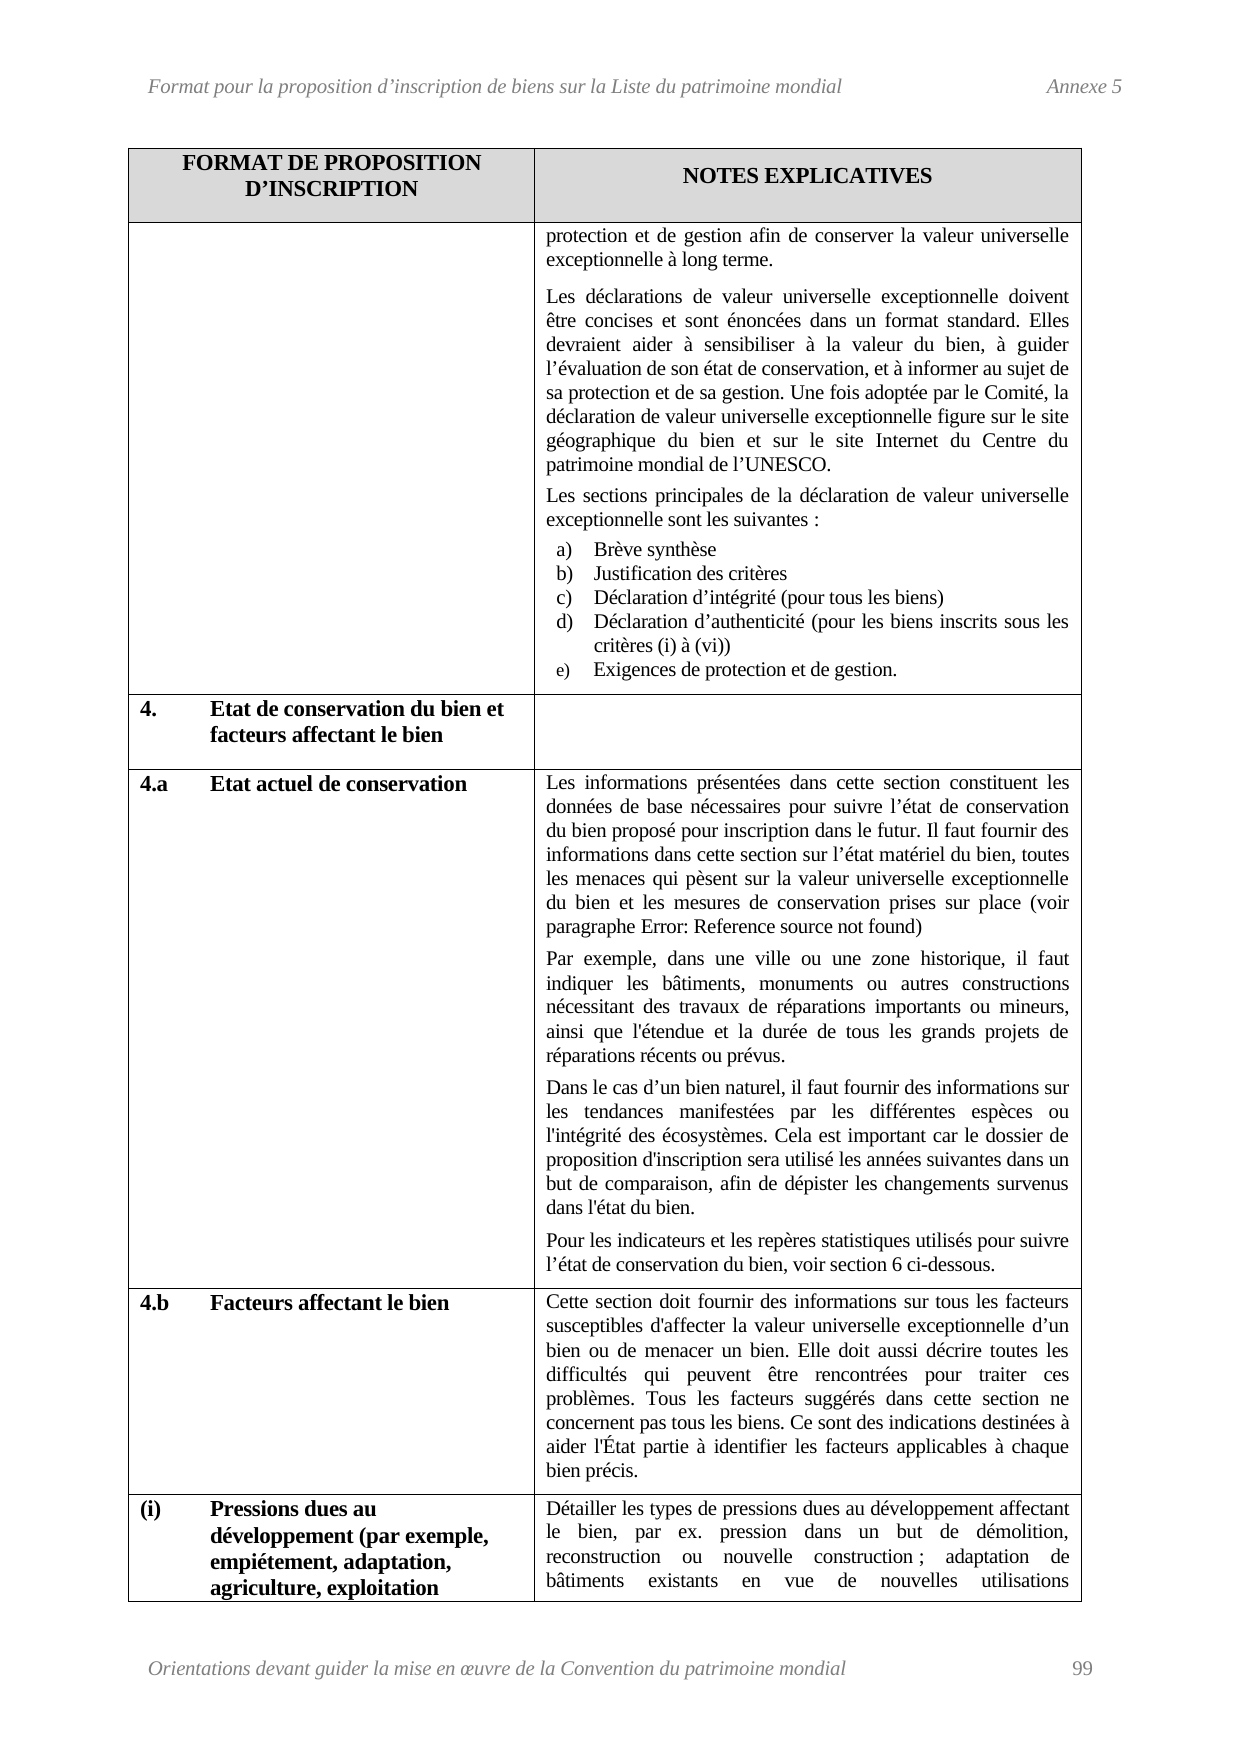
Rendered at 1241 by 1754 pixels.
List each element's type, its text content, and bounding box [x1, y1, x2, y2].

table_cell Cette section doit fournir des informations sur tous les facteurs susceptibles d'affecter la valeur universelle exceptionnelle d’un bien ou de menacer un bien. Elle doit aussi décrire toutes les difficultés qui peuvent être rencontrées pour traiter ces problèmes. Tous les facteurs suggérés dans cette section ne concernent pas tous les biens. Ce sont des indications destinées à aider l'État partie à identifier les facteurs applicables à chaque bien précis. [535, 1289, 1081, 1494]
table_cell 4.a Etat actuel de conservation [129, 770, 534, 1288]
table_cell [535, 223, 1081, 694]
table_cell [535, 695, 1081, 768]
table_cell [129, 223, 534, 694]
table_header FORMAT DE proposition d’inscription [129, 149, 534, 222]
table_cell 4.b Facteurs affectant le bien [129, 1289, 534, 1494]
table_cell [129, 1495, 534, 1601]
table_cell Les informations présentées dans cette section constituent les données de base nécessaires pour suivre l’état de conservation du bien proposé pour inscription dans le futur. Il faut fournir des informations dans cette section sur l’état matériel du bien, toutes les menaces qui pèsent sur la valeur universelle exceptionnelle du bien et les mesures de conservation prises sur place (voir paragraphe 132) Par exemple, dans une ville ou une zone historique, il faut indiquer les bâtiments, monuments ou autres constructions nécessitant des travaux de réparations importants ou mineurs, ainsi que l'étendue et la durée de tous les grands projets de réparations récents ou prévus. Dans le cas d’un bien naturel, il faut fournir des informations sur les tendances manifestées par les différentes espèces ou l'intégrité des écosystèmes. Cela est important car le dossier de proposition d'inscription sera utilisé les années suivantes dans un but de comparaison, afin de dépister les changements survenus dans l'état du bien. Pour les indicateurs et les repères statistiques utilisés pour suivre l’état de conservation du bien, voir section 6 ci-dessous. [535, 770, 1081, 1288]
table_cell 4. Etat de conservation du bien et facteurs affectant le bien [129, 695, 534, 768]
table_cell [535, 1495, 1081, 1601]
table_header NOTES EXPLICATIVES [535, 149, 1081, 222]
